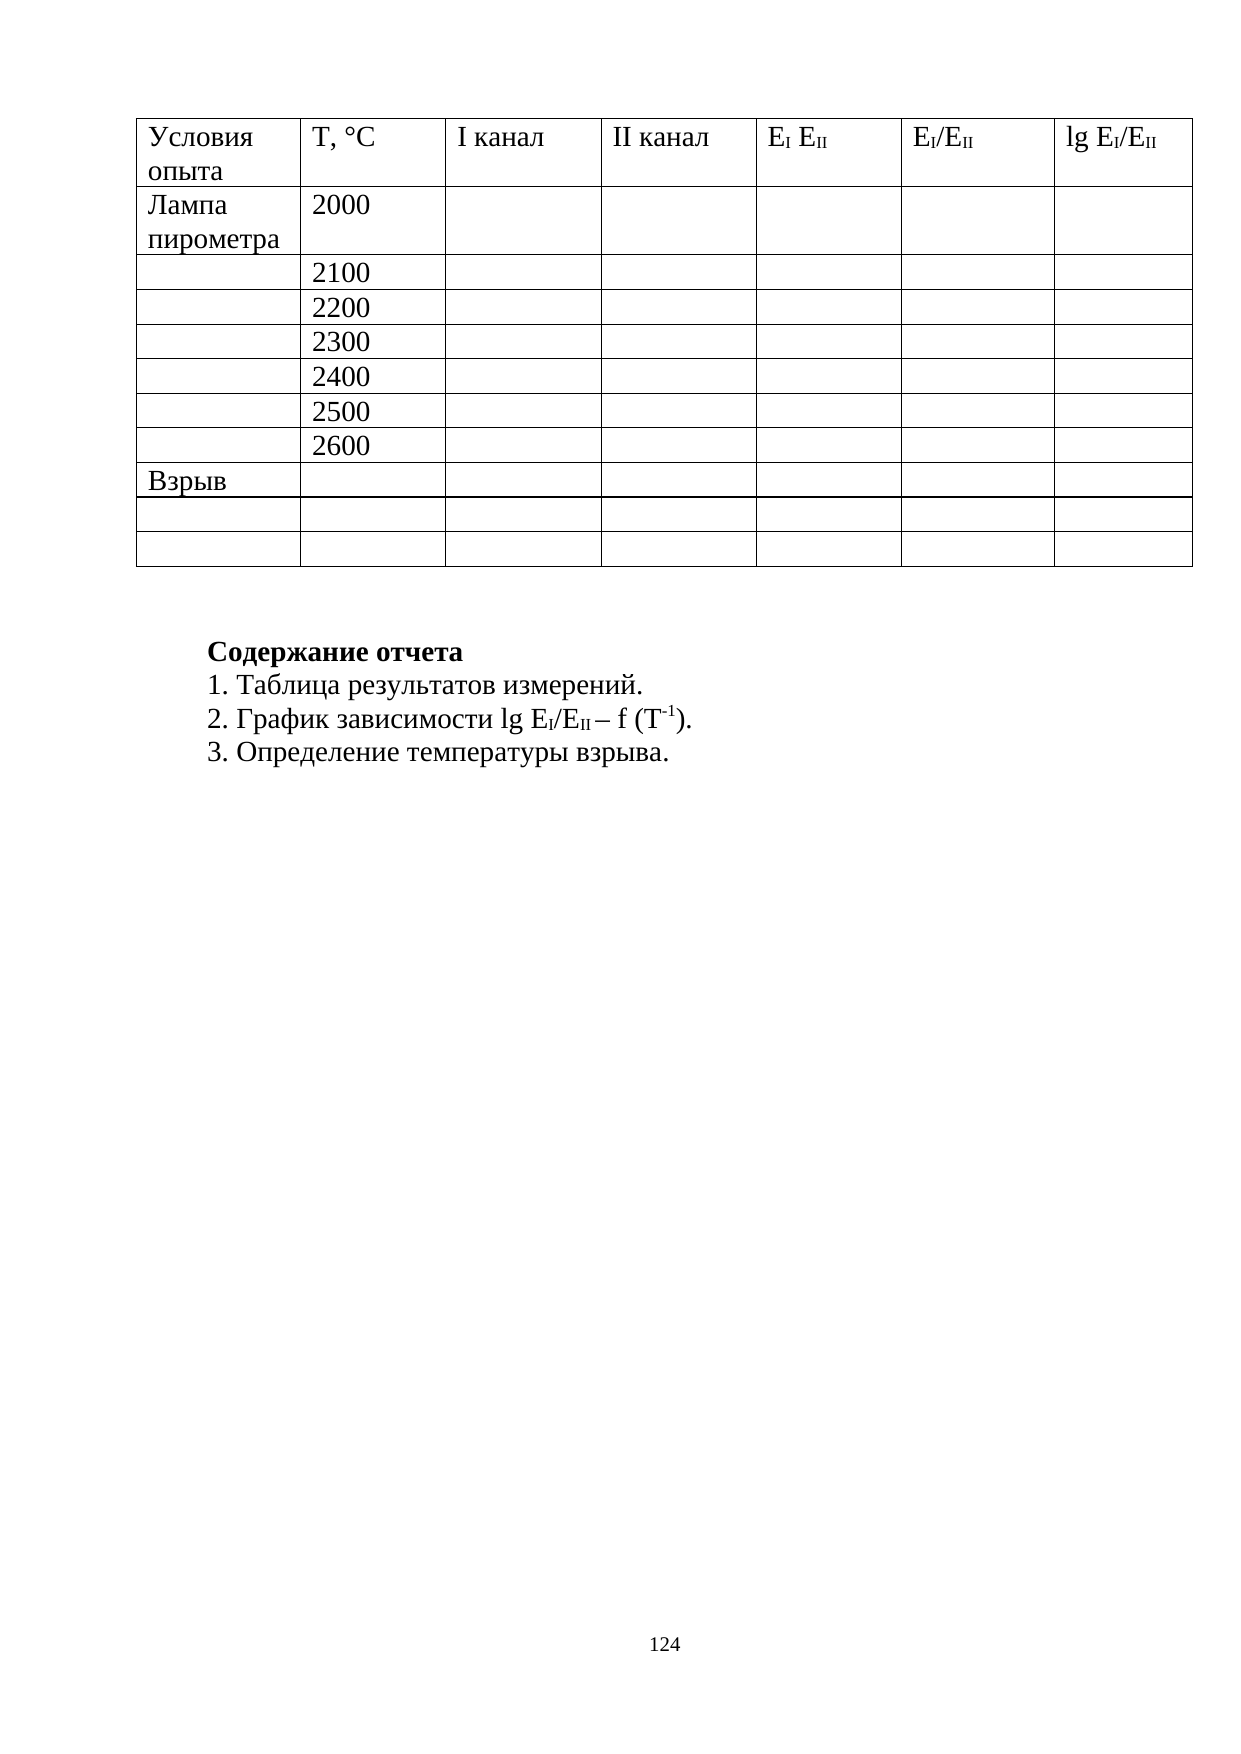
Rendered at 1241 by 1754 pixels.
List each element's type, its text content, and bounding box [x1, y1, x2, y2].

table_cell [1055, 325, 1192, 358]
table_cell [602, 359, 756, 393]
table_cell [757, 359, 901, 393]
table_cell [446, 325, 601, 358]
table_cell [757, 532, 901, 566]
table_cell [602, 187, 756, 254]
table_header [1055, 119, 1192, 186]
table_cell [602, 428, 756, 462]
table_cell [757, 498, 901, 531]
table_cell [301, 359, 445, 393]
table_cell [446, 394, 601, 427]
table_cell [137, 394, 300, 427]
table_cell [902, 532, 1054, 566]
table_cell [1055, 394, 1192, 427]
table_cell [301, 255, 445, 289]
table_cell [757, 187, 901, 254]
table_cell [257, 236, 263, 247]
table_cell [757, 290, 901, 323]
text Содержание отчета [148, 634, 1181, 667]
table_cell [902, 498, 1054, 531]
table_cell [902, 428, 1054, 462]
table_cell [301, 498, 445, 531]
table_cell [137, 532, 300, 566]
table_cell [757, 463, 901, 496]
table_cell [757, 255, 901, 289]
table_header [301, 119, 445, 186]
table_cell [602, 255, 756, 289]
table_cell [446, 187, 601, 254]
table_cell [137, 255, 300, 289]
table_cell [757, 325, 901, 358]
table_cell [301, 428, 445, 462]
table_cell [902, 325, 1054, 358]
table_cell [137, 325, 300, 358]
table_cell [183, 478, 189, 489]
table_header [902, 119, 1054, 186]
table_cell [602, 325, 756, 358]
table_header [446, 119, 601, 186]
text 2. График зависимости lg ЕI/ЕII – f (Т-1). [148, 701, 1181, 734]
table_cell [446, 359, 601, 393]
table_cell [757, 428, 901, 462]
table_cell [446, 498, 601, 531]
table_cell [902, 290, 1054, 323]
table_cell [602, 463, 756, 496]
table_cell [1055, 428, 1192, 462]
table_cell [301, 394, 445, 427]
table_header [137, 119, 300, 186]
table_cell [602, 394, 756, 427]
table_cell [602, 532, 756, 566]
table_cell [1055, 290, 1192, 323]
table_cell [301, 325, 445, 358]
text 3. Определение температуры взрыва. [148, 734, 1181, 768]
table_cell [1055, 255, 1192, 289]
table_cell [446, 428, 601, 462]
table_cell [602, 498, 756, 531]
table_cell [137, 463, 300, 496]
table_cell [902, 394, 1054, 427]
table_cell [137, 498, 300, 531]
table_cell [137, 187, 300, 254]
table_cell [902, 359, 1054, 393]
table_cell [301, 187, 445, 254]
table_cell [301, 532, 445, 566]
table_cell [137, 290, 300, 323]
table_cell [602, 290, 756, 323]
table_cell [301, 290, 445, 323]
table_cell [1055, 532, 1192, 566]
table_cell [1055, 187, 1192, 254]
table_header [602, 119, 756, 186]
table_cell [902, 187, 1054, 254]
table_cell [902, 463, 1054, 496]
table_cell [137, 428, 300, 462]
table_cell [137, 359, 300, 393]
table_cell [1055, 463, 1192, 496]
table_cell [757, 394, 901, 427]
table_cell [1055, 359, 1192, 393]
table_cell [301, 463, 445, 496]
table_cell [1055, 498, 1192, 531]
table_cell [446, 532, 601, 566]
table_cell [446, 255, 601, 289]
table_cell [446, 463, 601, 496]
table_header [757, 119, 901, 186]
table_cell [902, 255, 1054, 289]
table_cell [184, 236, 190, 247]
text 1. Таблица результатов измерений. [148, 667, 1181, 701]
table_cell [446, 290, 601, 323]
